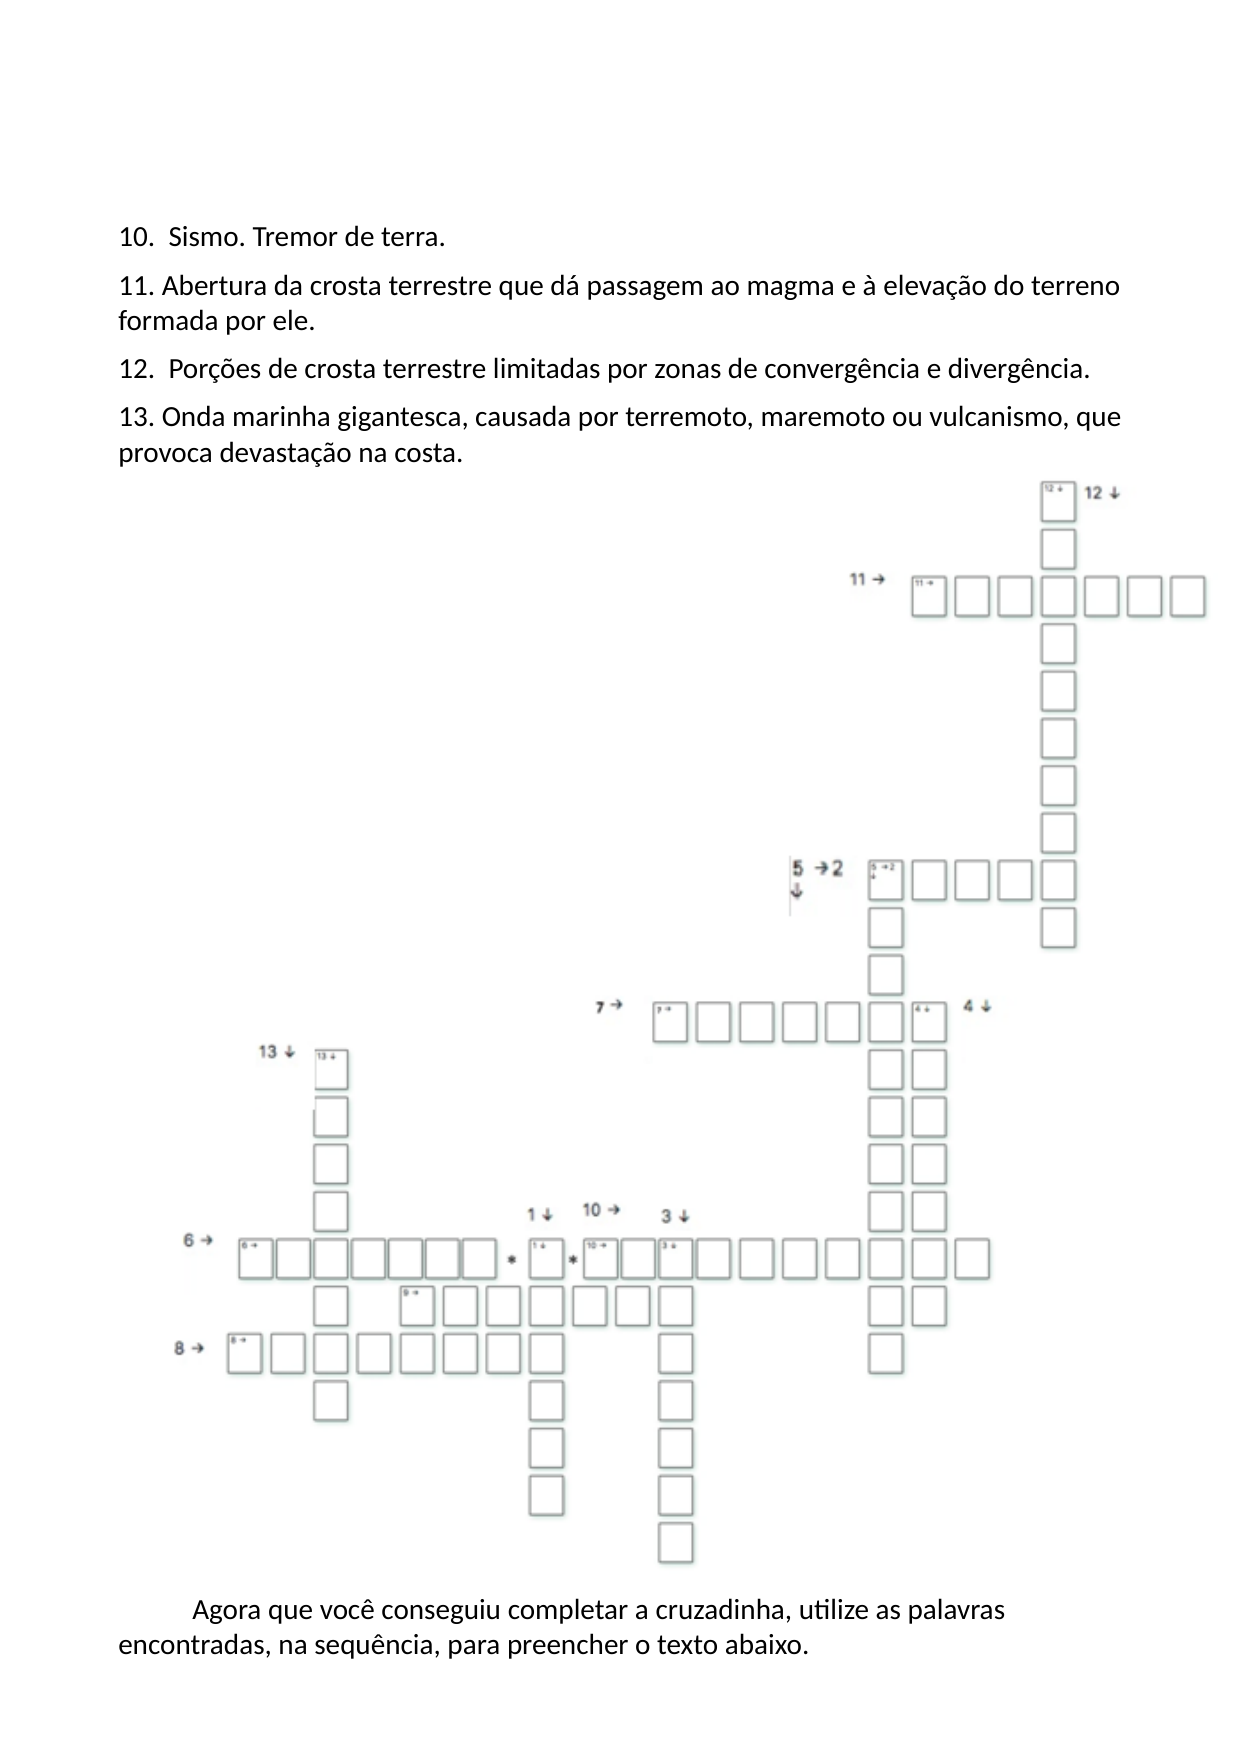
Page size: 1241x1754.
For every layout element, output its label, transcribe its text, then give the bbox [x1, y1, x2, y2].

text 11. Abertura da crosta terrestre que dá passagem ao magma e à elevação do terreno formada por ele. [118, 267, 1122, 338]
text Agora que você conseguiu completar a cruzadinha, utilize as palavras encontradas, na sequência, para preencher o texto abaixo. [118, 1591, 1122, 1662]
text 10. Sismo. Tremor de terra. [118, 218, 1122, 254]
text 13. Onda marinha gigantesca, causada por terremoto, maremoto ou vulcanismo, que provoca devastação na costa. [118, 398, 1122, 469]
picture [118, 469, 1241, 1579]
text 12. Porções de crosta terrestre limitadas por zonas de convergência e divergência. [118, 350, 1122, 386]
